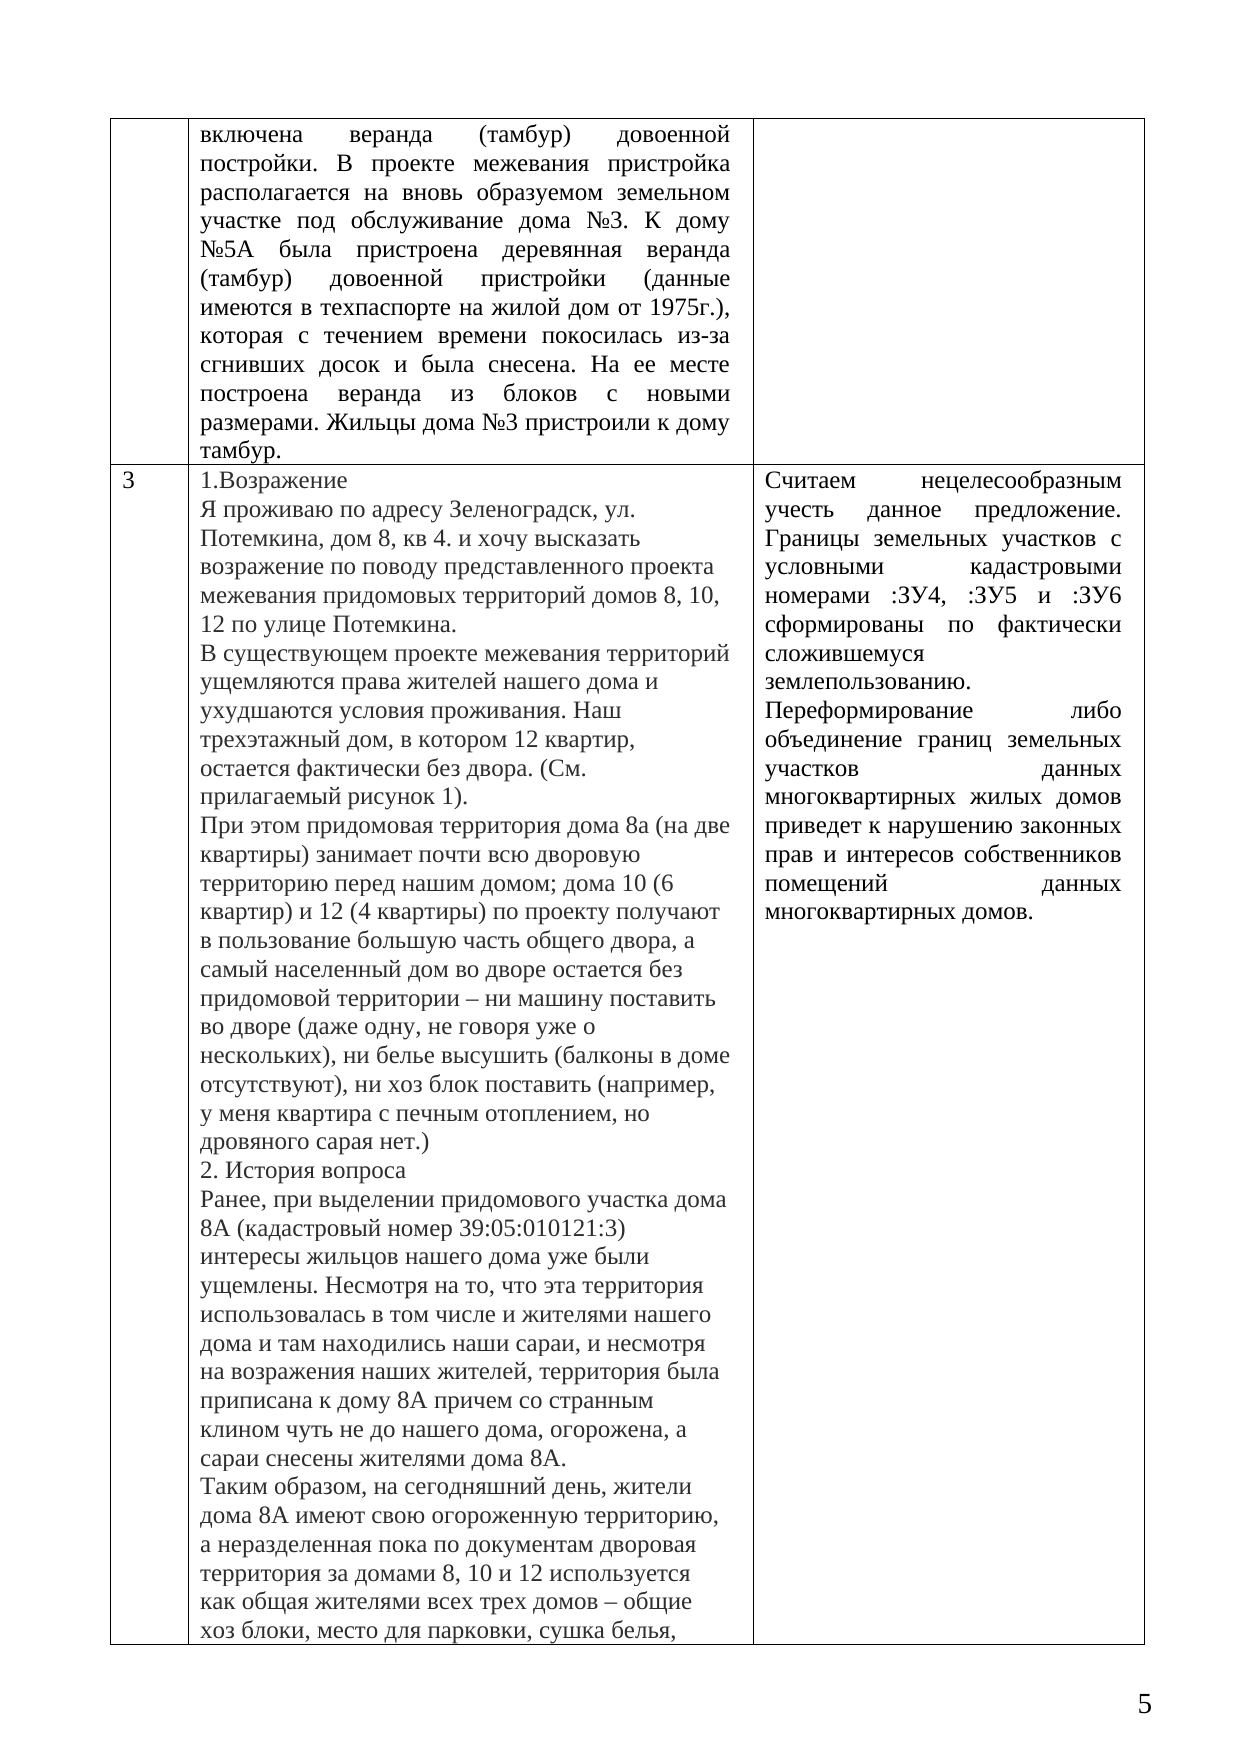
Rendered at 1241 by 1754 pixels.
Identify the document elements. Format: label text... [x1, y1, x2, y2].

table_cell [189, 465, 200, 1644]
table_cell 2 [111, 119, 188, 464]
table_cell 3 [111, 465, 188, 1644]
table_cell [189, 119, 753, 464]
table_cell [754, 465, 1144, 1644]
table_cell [754, 119, 1144, 464]
